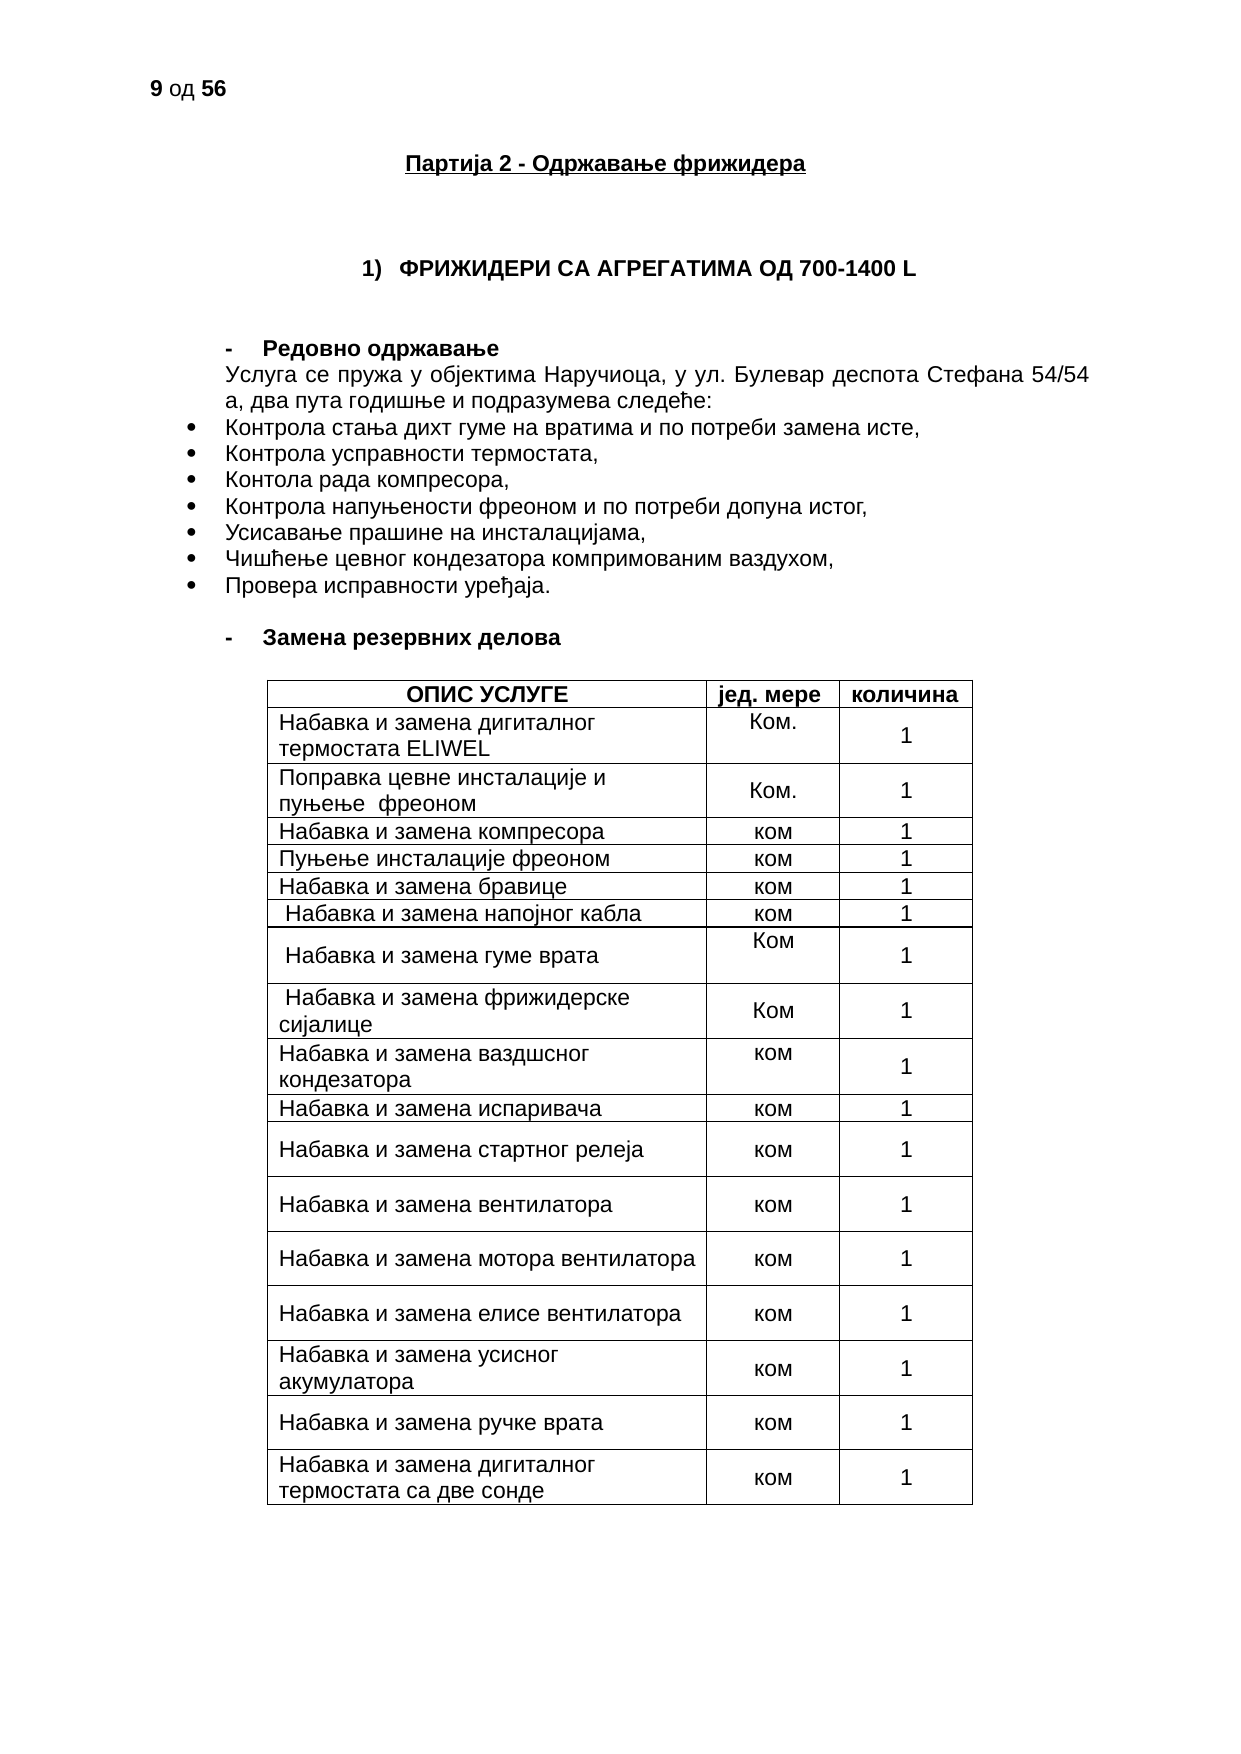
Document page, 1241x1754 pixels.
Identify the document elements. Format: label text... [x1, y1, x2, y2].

table_cell 1 [840, 1396, 972, 1449]
table_cell Набавка и замена дигиталног термостата ELIWEL [268, 708, 706, 763]
table_header количина [840, 681, 972, 707]
table_cell ком [707, 1232, 839, 1285]
table_cell ком [707, 1095, 839, 1121]
list ФРИЖИДЕРИ СА АГРЕГАТИМА ОД 700-1400 L [187, 255, 1090, 282]
list Контрола стања дихт гуме на вратима и по потреби замена исте, [187, 413, 1090, 440]
table_cell ком [707, 1341, 839, 1394]
table_cell Набавка и замена бравице [268, 873, 706, 899]
table_cell ком [707, 1286, 839, 1340]
table_cell 1 [840, 1450, 972, 1504]
table_cell Набавка и замена напојног кабла [268, 900, 706, 926]
table_cell 1 [840, 900, 972, 926]
table_cell 1 [840, 1177, 972, 1231]
table_cell Набавка и замена дигиталног термостата са две сонде [268, 1450, 706, 1504]
table_cell ком [707, 845, 839, 872]
list Контола рада компресора, [187, 466, 1090, 493]
list Чишћење цевног кондезатора компримованим ваздухом, [187, 545, 1090, 572]
table_cell ком [707, 1396, 839, 1449]
table_header ОПИС УСЛУГЕ [268, 681, 706, 707]
table_cell ком [707, 900, 839, 926]
table_cell Набавка и замена ваздшсног кондезатора [268, 1039, 706, 1094]
list Замена резервних делова [225, 624, 1090, 651]
table_cell 1 [840, 1341, 972, 1394]
table_header јед. мере [707, 681, 839, 707]
list Контрола усправности термостата, [187, 440, 1090, 466]
text Партија 2 - Одржавање фрижидера [120, 150, 1090, 176]
table_cell 1 [840, 928, 972, 982]
table_cell 1 [840, 818, 972, 844]
table_cell ком [707, 818, 839, 844]
table_cell Ком. [707, 764, 839, 817]
table_cell 1 [840, 1095, 972, 1121]
table_cell Набавка и замена фрижидерске сијалице [268, 984, 706, 1038]
table_cell ком [707, 1450, 839, 1504]
table_cell Набавка и замена ручке врата [268, 1396, 706, 1449]
table_cell 1 [840, 1039, 972, 1094]
text Услуга се пружа у објектима Наручиоца, у ул. Булевар деспота Стефана 54/54 а, два пута годишње и подразумева следеће: [225, 361, 1090, 413]
table_cell ком [707, 1039, 839, 1094]
list Провера исправности уређаја. [187, 572, 1090, 598]
table_cell Набавка и замена гуме врата [268, 928, 706, 982]
table_cell Поправка цевне инсталације и пуњење фреоном [268, 764, 706, 817]
list Усисавање прашине на инсталацијама, [187, 519, 1090, 545]
table_cell ком [707, 1177, 839, 1231]
table_cell Набавка и замена вентилатора [268, 1177, 706, 1231]
table_cell ком [707, 1122, 839, 1176]
table_cell 1 [840, 708, 972, 763]
table_cell Набавка и замена елисе вентилатора [268, 1286, 706, 1340]
table_cell 1 [840, 764, 972, 817]
table_cell Набавка и замена усисног акумулатора [268, 1341, 706, 1394]
table_cell 1 [840, 1122, 972, 1176]
table_cell Набавка и замена испаривача [268, 1095, 706, 1121]
table_cell 1 [840, 984, 972, 1038]
table_cell Пуњење инсталације фреоном [268, 845, 706, 872]
table_cell Набавка и замена компресора [268, 818, 706, 844]
table_cell Ком [707, 928, 839, 982]
table_cell Набавка и замена мотора вентилатора [268, 1232, 706, 1285]
table_cell ком [707, 873, 839, 899]
table_cell 1 [840, 1232, 972, 1285]
table_cell Ком. [707, 708, 839, 763]
table_cell 1 [840, 873, 972, 899]
table_cell 1 [840, 1286, 972, 1340]
table_cell 1 [840, 845, 972, 872]
table_cell Ком [707, 984, 839, 1038]
list Редовно одржавање [225, 334, 1090, 361]
table_cell Набавка и замена стартног релеја [268, 1122, 706, 1176]
list Контрола напуњености фреоном и по потреби допуна истог, [187, 493, 1090, 519]
